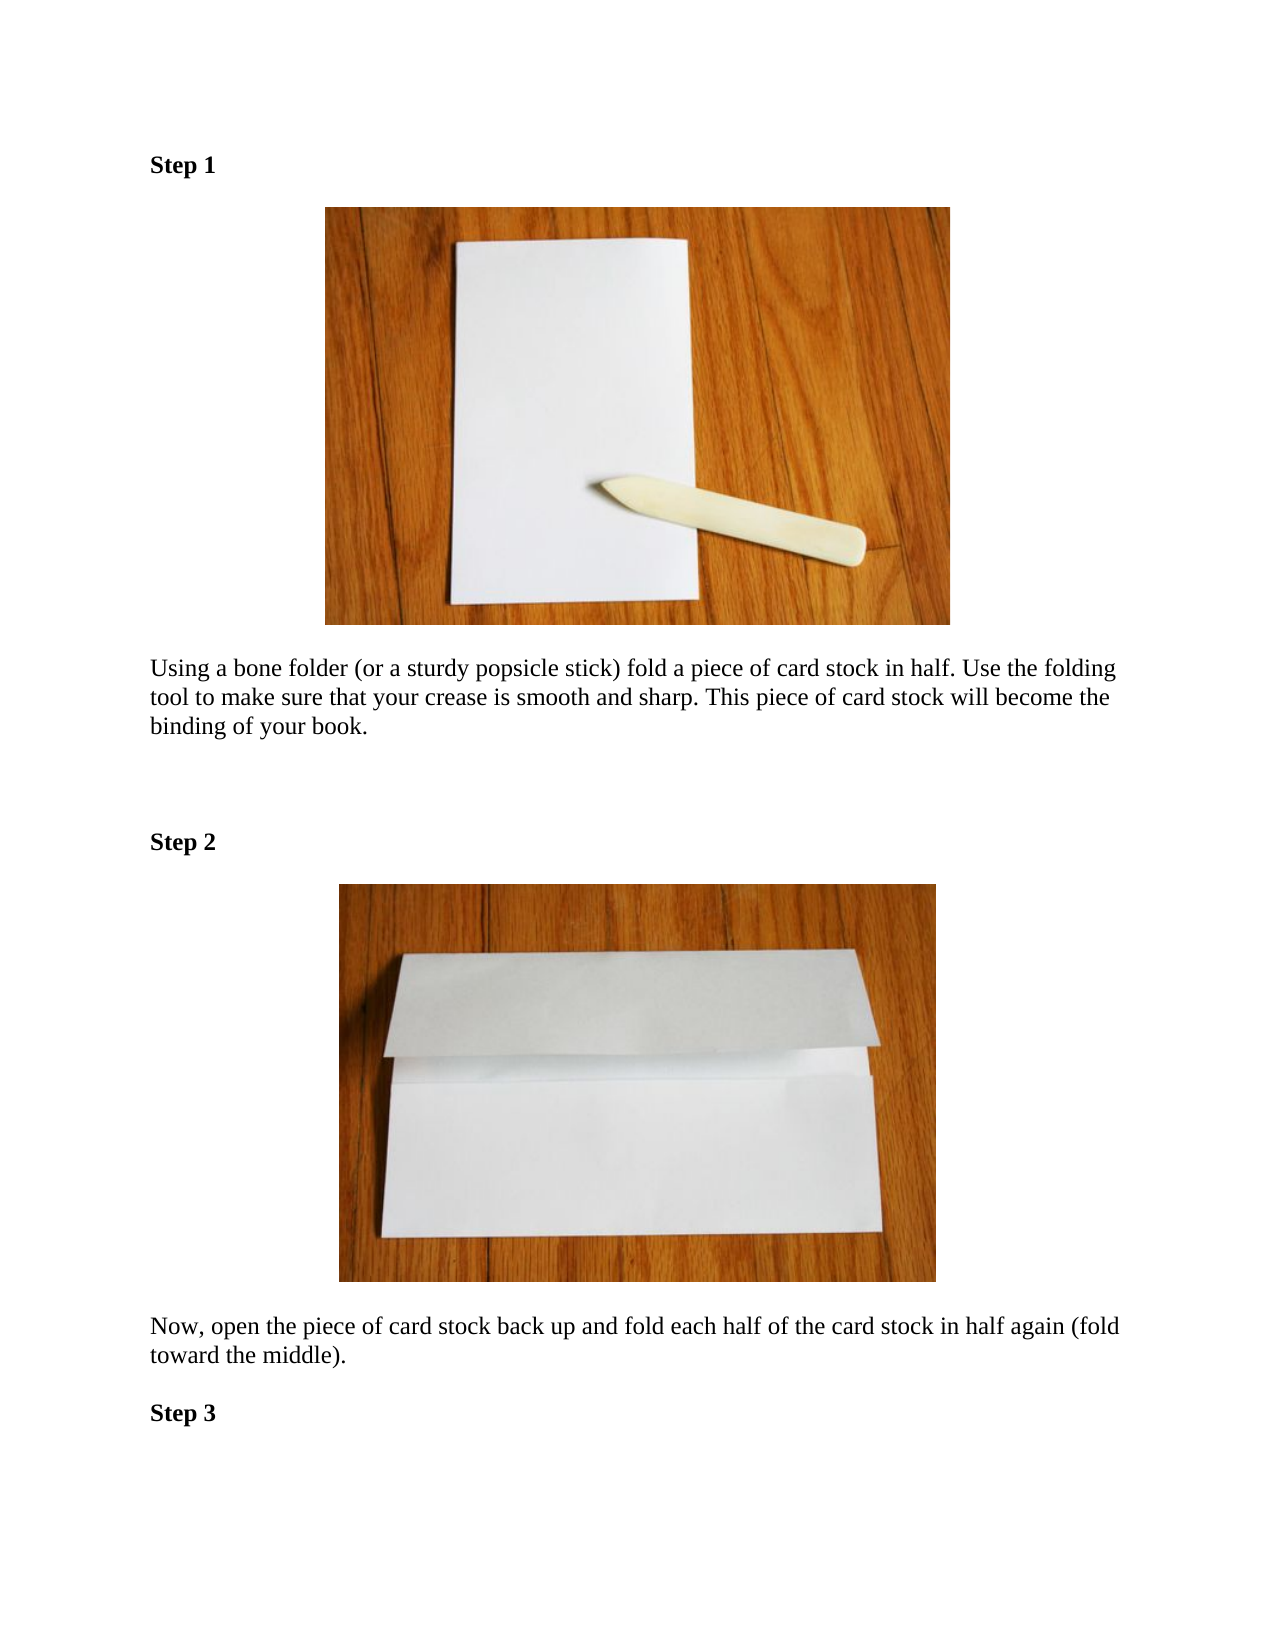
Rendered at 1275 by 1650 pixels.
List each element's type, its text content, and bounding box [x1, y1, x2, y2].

text Step 1 [150, 150, 1125, 179]
text Now, open the piece of card stock back up and fold each half of the card stock in half again (fold toward the middle). [150, 1311, 1125, 1369]
text Step 2 [150, 827, 1125, 855]
text Using a bone folder (or a sturdy popsicle stick) fold a piece of card stock in half. Use the folding tool to make sure that your crease is smooth and sharp. This piece of card stock will become the binding of your book. [150, 653, 1125, 739]
text Step 3 [150, 1398, 1125, 1427]
picture [339, 884, 936, 1282]
picture [325, 207, 951, 625]
